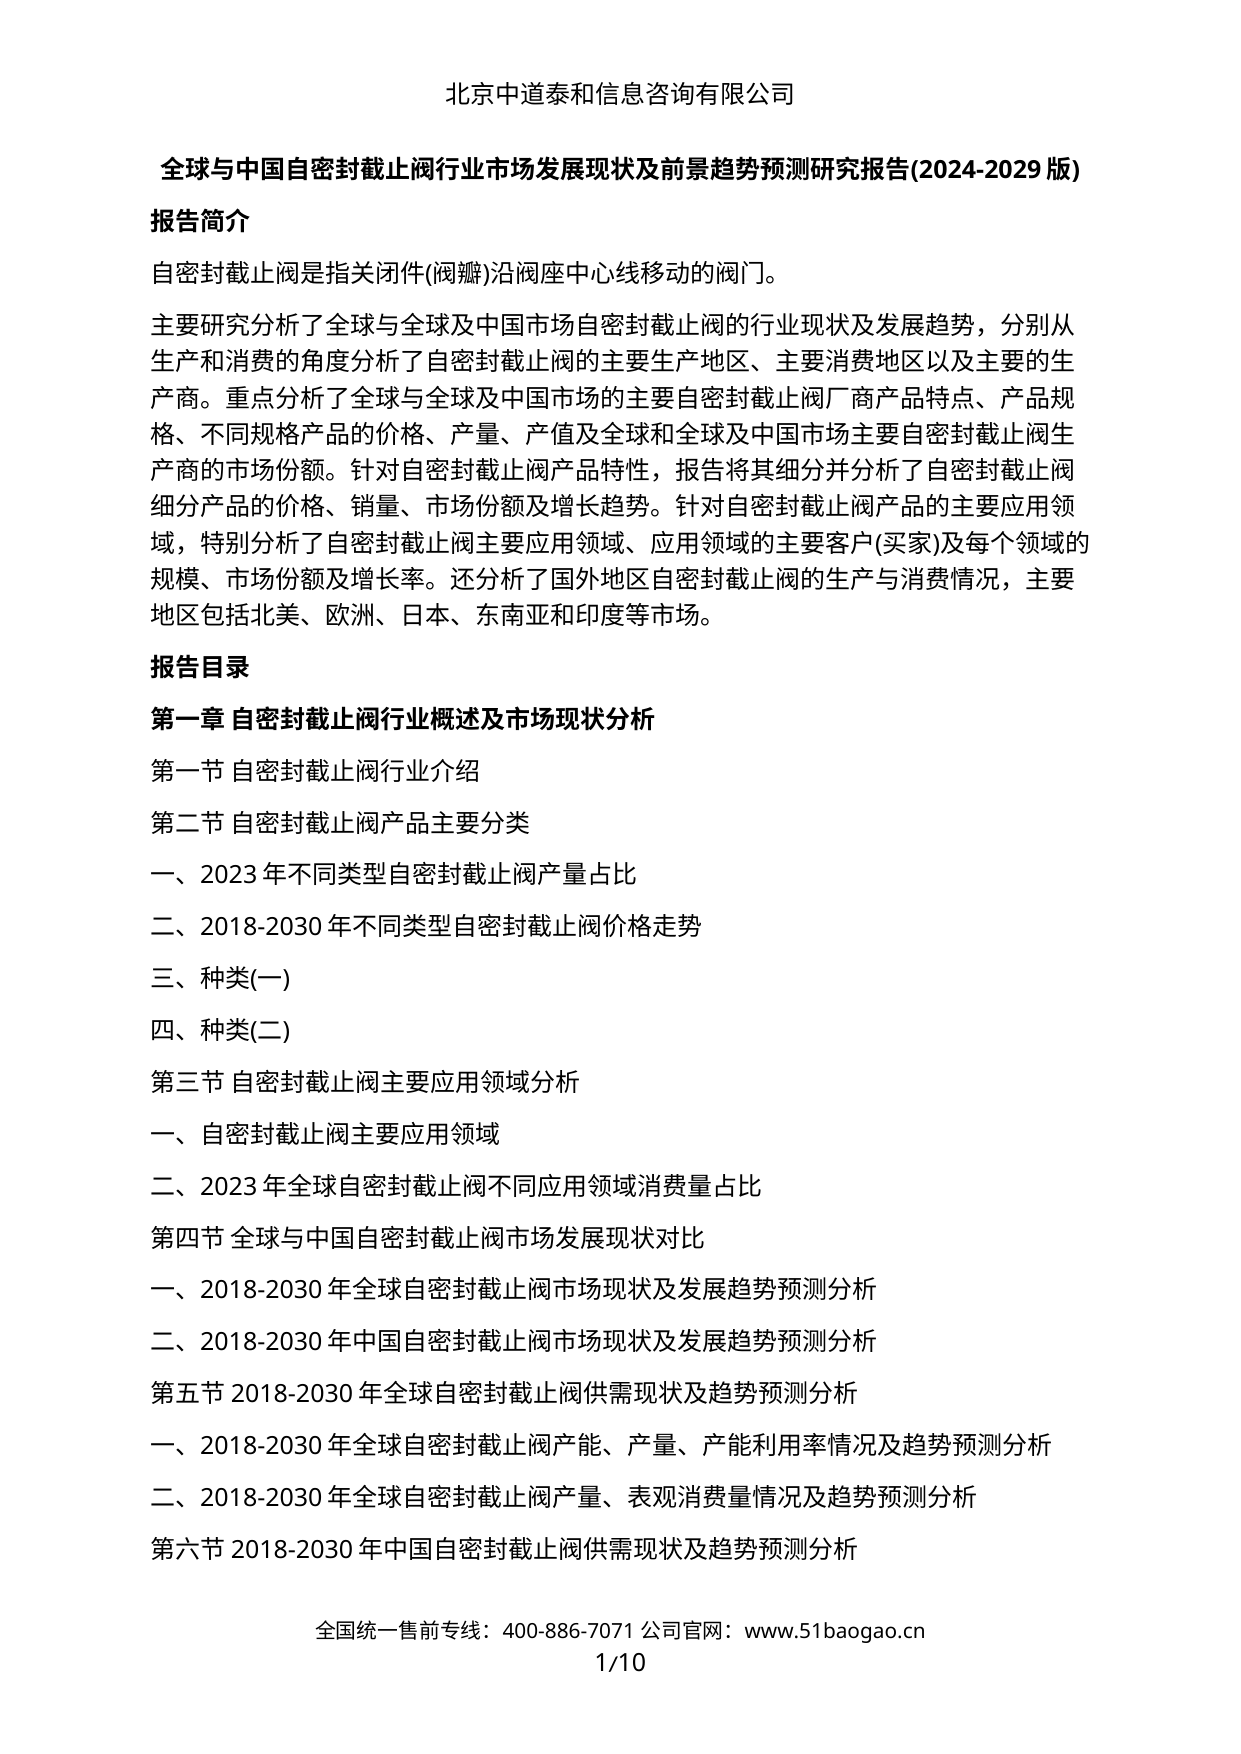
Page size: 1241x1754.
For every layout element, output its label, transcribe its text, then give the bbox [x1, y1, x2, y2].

text 主要研究分析了全球与全球及中国市场自密封截止阀的行业现状及发展趋势，分别从生产和消费的角度分析了自密封截止阀的主要生产地区、主要消费地区以及主要的生产商。重点分析了全球与全球及中国市场的主要自密封截止阀厂商产品特点、产品规格、不同规格产品的价格、产量、产值及全球和全球及中国市场主要自密封截止阀生产商的市场份额。针对自密封截止阀产品特性，报告将其细分并分析了自密封截止阀细分产品的价格、销量、市场份额及增长趋势。针对自密封截止阀产品的主要应用领域，特别分析了自密封截止阀主要应用领域、应用领域的主要客户(买家)及每个领域的规模、市场份额及增长率。还分析了国外地区自密封截止阀的生产与消费情况，主要地区包括北美、欧洲、日本、东南亚和印度等市场。 [150, 306, 1090, 632]
text 第三节 自密封截止阀主要应用领域分析 [150, 1062, 1090, 1099]
text 第一章 自密封截止阀行业概述及市场现状分析 [150, 699, 1090, 736]
text 第二节 自密封截止阀产品主要分类 [150, 803, 1090, 839]
text 第一节 自密封截止阀行业介绍 [150, 751, 1090, 787]
text 报告简介 [150, 202, 1090, 238]
text 四、种类(二) [150, 1011, 1090, 1047]
text 全球与中国自密封截止阀行业市场发展现状及前景趋势预测研究报告(2024-2029版) [150, 150, 1090, 186]
text 二、2018-2030年全球自密封截止阀产量、表观消费量情况及趋势预测分析 [150, 1477, 1090, 1514]
text 一、自密封截止阀主要应用领域 [150, 1114, 1090, 1151]
text 一、2018-2030年全球自密封截止阀产能、产量、产能利用率情况及趋势预测分析 [150, 1426, 1090, 1462]
text 第四节 全球与中国自密封截止阀市场发展现状对比 [150, 1218, 1090, 1254]
text 三、种类(一) [150, 959, 1090, 995]
text 一、2023年不同类型自密封截止阀产量占比 [150, 855, 1090, 891]
text 二、2018-2030年不同类型自密封截止阀价格走势 [150, 907, 1090, 943]
text 二、2018-2030年中国自密封截止阀市场现状及发展趋势预测分析 [150, 1322, 1090, 1358]
text 报告目录 [150, 647, 1090, 684]
text 第六节 2018-2030年中国自密封截止阀供需现状及趋势预测分析 [150, 1529, 1090, 1566]
text 自密封截止阀是指关闭件(阀瓣)沿阀座中心线移动的阀门。 [150, 254, 1090, 290]
text 一、2018-2030年全球自密封截止阀市场现状及发展趋势预测分析 [150, 1270, 1090, 1306]
text 二、2023年全球自密封截止阀不同应用领域消费量占比 [150, 1166, 1090, 1202]
text 第五节 2018-2030年全球自密封截止阀供需现状及趋势预测分析 [150, 1374, 1090, 1410]
